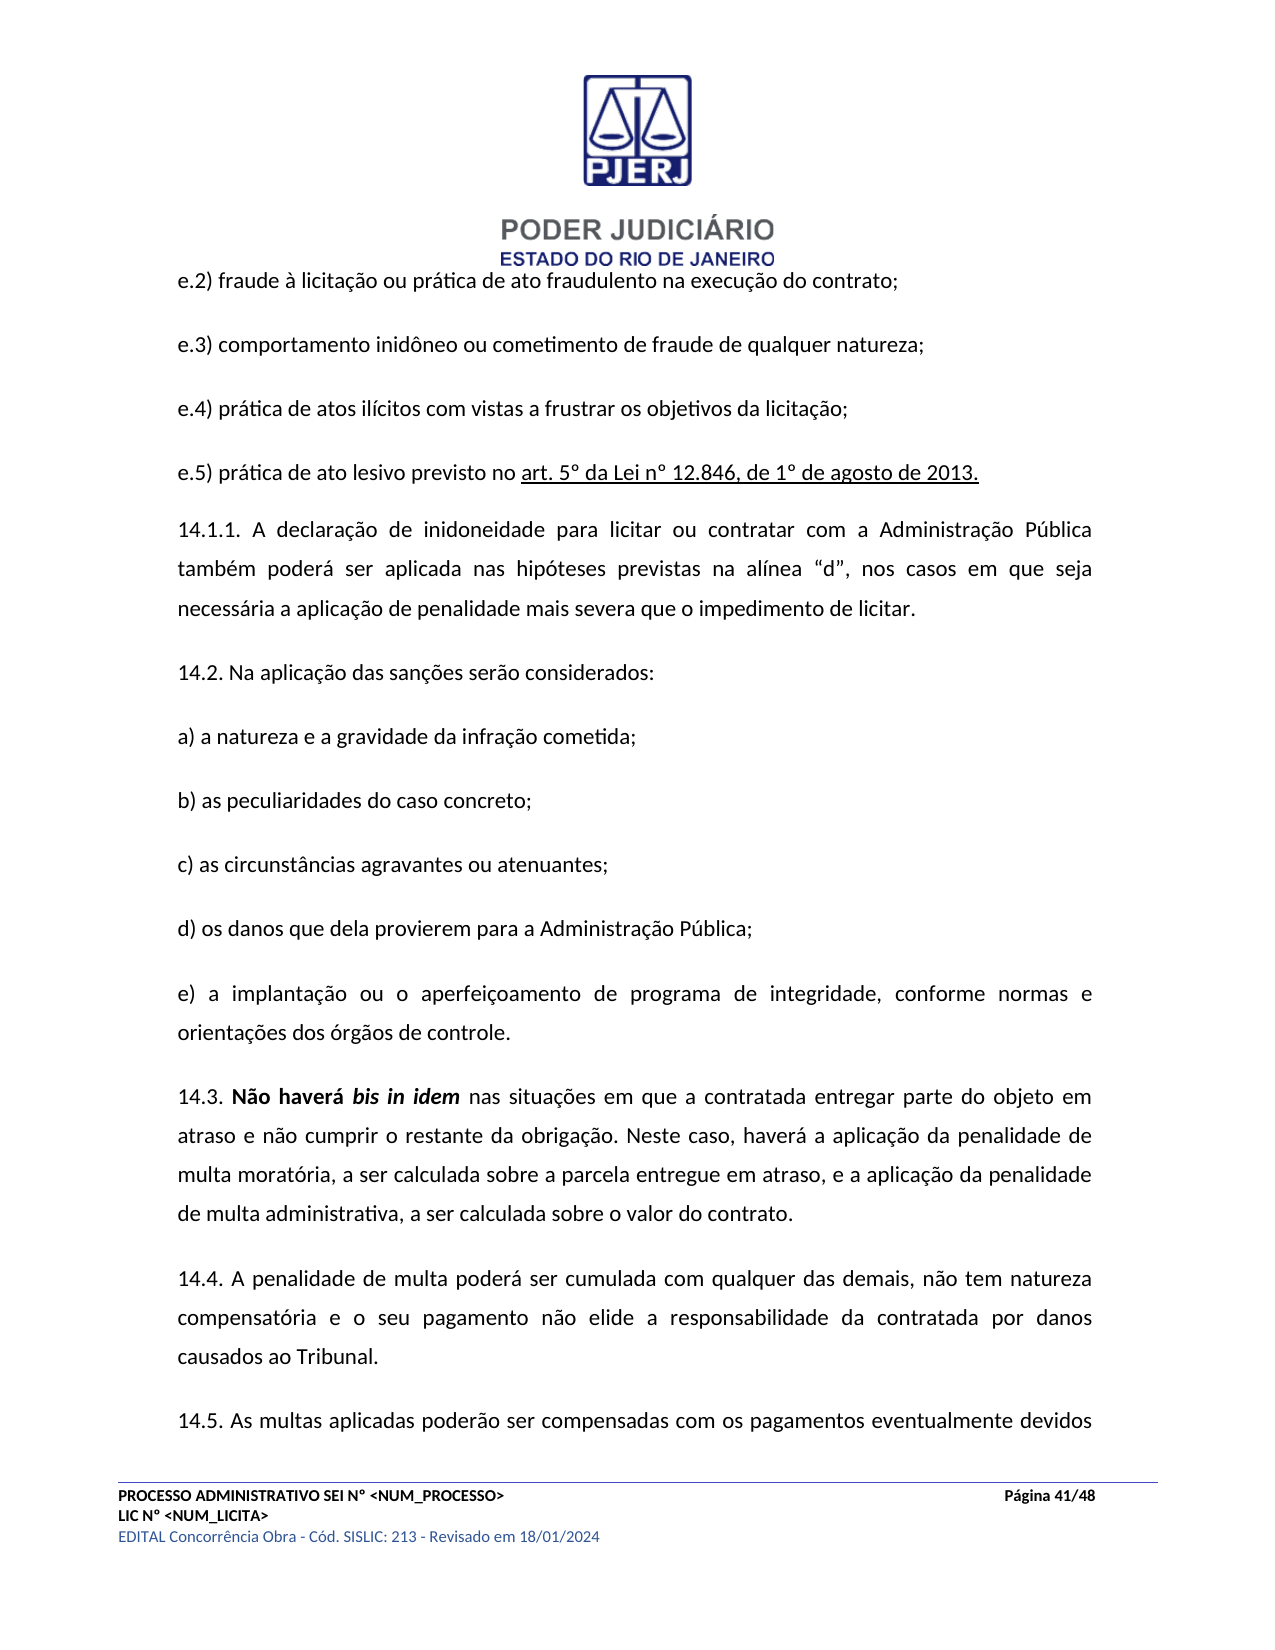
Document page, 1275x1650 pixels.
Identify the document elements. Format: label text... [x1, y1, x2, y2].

text 14.3. Não haverá bis in idem nas situações em que a contratada entregar parte do objeto em atraso e não cumprir o restante da obrigação. Neste caso, haverá a aplicação da penalidade de multa moratória, a ser calculada sobre a parcela entregue em atraso, e a aplicação da penalidade de multa administrativa, a ser calculada sobre o valor do contrato. [177, 1082, 1093, 1228]
text 14.5. As multas aplicadas poderão ser compensadas com os pagamentos eventualmente devidos pelo Tribunal. [177, 1406, 1093, 1434]
text e.4) prática de atos ilícitos com vistas a frustrar os objetivos da licitação; [177, 394, 1093, 422]
text e.5) prática de ato lesivo previsto no art. 5º da Lei nº 12.846, de 1º de agosto de 2013. [177, 458, 1093, 486]
picture [501, 214, 774, 266]
text 14.2. Na aplicação das sanções serão considerados: [177, 658, 1093, 686]
text c) as circunstâncias agravantes ou atenuantes; [177, 850, 1093, 878]
text 14.4. A penalidade de multa poderá ser cumulada com qualquer das demais, não tem natureza compensatória e o seu pagamento não elide a responsabilidade da contratada por danos causados ao Tribunal. [177, 1264, 1093, 1370]
text e.3) comportamento inidôneo ou cometimento de fraude de qualquer natureza; [177, 330, 1093, 358]
text b) as peculiaridades do caso concreto; [177, 786, 1093, 814]
text e.2) fraude à licitação ou prática de ato fraudulento na execução do contrato; [177, 266, 1093, 294]
text a) a natureza e a gravidade da infração cometida; [177, 722, 1093, 750]
text d) os danos que dela provierem para a Administração Pública; [177, 914, 1093, 943]
text 14.1.1. A declaração de inidoneidade para licitar ou contratar com a Administração Pública também poderá ser aplicada nas hipóteses previstas na alínea “d”, nos casos em que seja necessária a aplicação de penalidade mais severa que o impedimento de licitar. [177, 515, 1093, 622]
text e) a implantação ou o aperfeiçoamento de programa de integridade, conforme normas e orientações dos órgãos de controle. [177, 979, 1093, 1046]
picture [583, 75, 692, 186]
